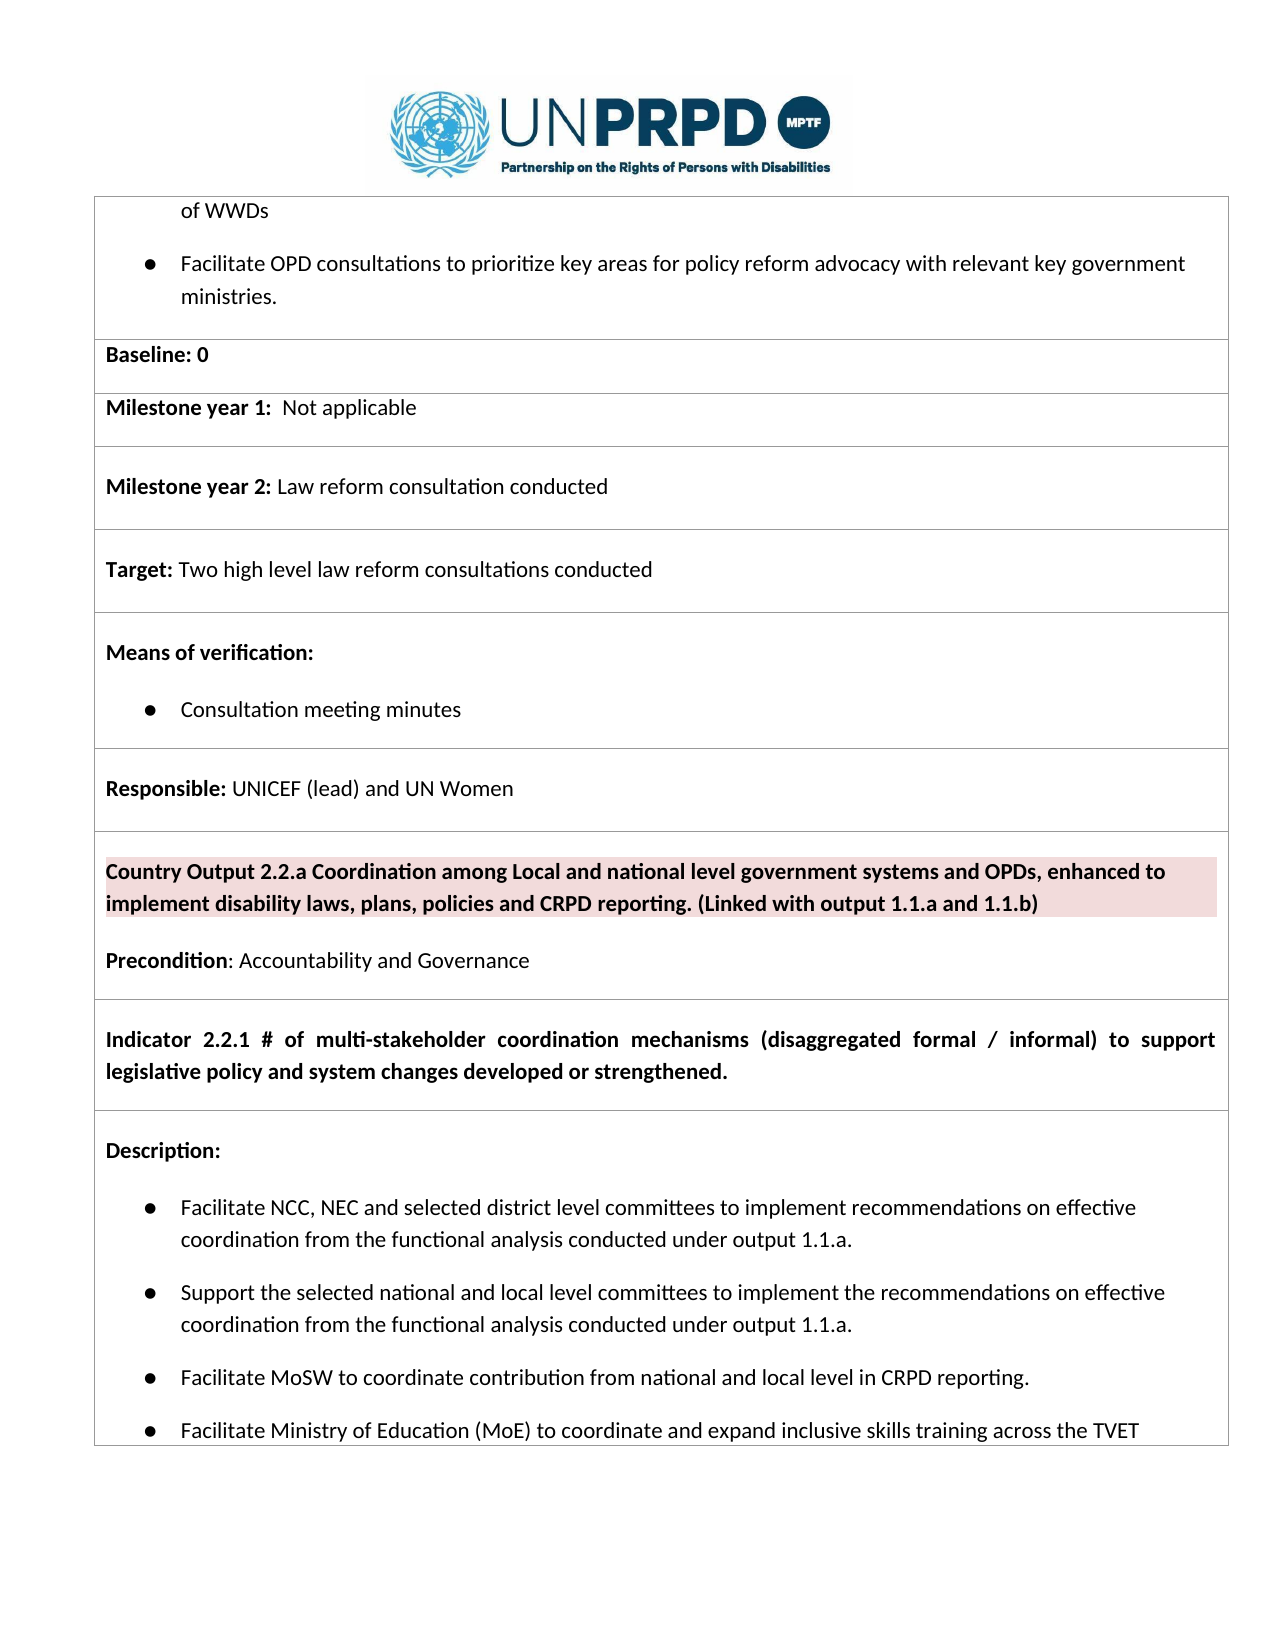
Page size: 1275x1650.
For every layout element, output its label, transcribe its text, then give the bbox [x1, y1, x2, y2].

table_cell Target: Two high level law reform consultations conducted [95, 530, 1228, 612]
table_cell Milestone year 2: Law reform consultation conducted [95, 447, 1228, 529]
picture [365, 75, 854, 196]
table_cell Baseline: 0 [95, 340, 1228, 392]
table_cell Country Output 2.2.a Coordination among Local and national level government systems and OPDs, enhanced to implement disability laws, plans, policies and CRPD reporting. (Linked with output 1.1.a and 1.1.b) Precondition: Accountability and Governance [95, 832, 1228, 999]
table_cell Responsible: UNICEF (lead) and UN Women [95, 749, 1228, 831]
table_cell Means of verification: Consultation meeting minutes [95, 613, 1228, 748]
table_cell Indicator 2.2.1 # of multi-stakeholder coordination mechanisms (disaggregated formal / informal) to support legislative policy and system changes developed or strengthened. [95, 1000, 1228, 1110]
table_cell Milestone year 1: Not applicable [95, 394, 1228, 446]
